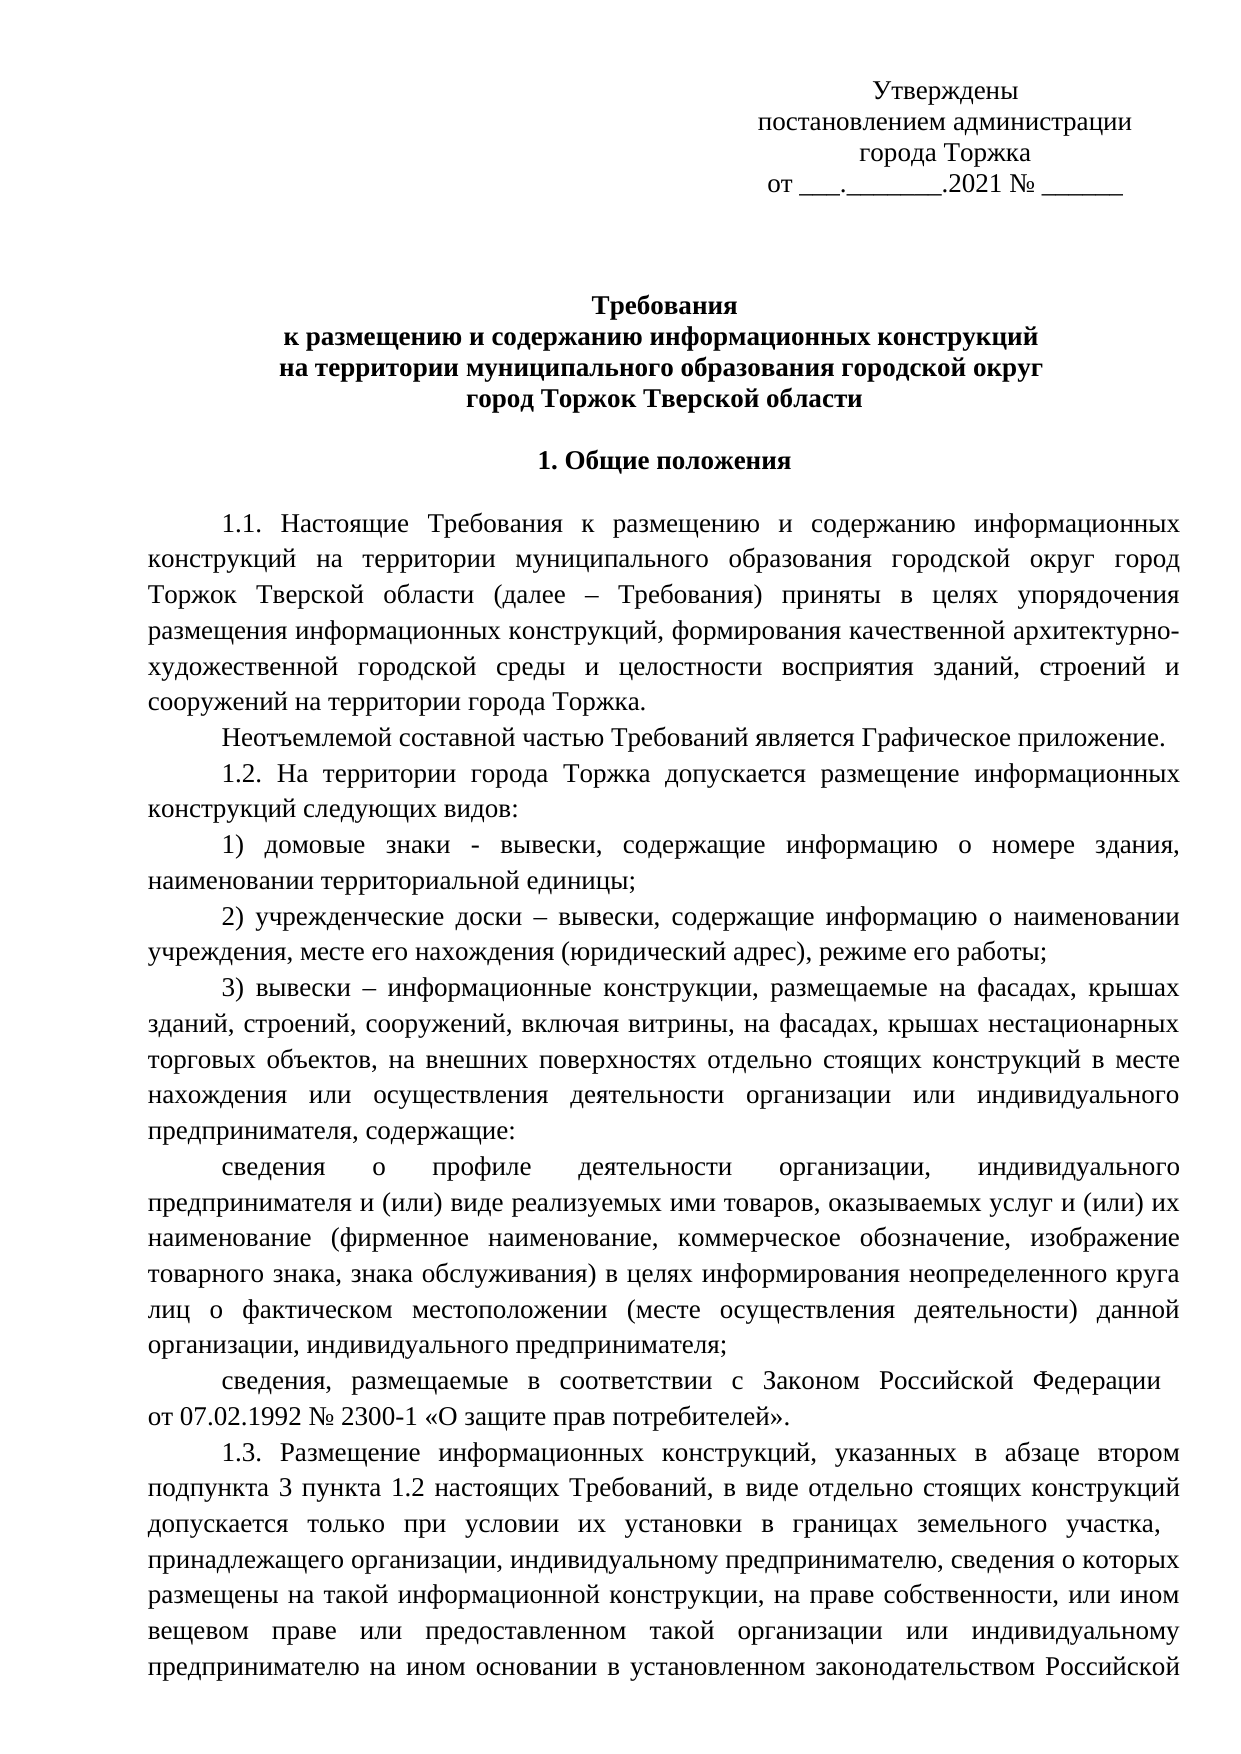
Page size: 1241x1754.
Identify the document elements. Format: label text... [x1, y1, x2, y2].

text 1) домовые знаки - вывески, содержащие информацию о номере здания, наименовании территориальной единицы; [148, 828, 1181, 895]
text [148, 1436, 1181, 1681]
text постановлением администрации города Торжка [709, 105, 1181, 167]
text 1.1. Настоящие Требования к размещению и содержанию информационных конструкций на территории муниципального образования городской округ город Торжок Тверской области (далее – Требования) приняты в целях упорядочения размещения информационных конструкций, формирования качественной архитектурно-художественной городской среды и целостности восприятия зданий, строений и сооружений на территории города Торжка. [148, 507, 1181, 717]
text Неотъемлемой составной частью Требований является Графическое приложение. [148, 721, 1181, 752]
text Утверждены [709, 74, 1181, 105]
text 1. Общие положения [148, 444, 1181, 476]
text к размещению и содержанию информационных конструкций на территории муниципального образования городской округ город Торжок Тверской области [148, 320, 1181, 413]
text 3) вывески – информационные конструкции, размещаемые на фасадах, крышах зданий, строений, сооружений, включая витрины, на фасадах, крышах нестационарных торговых объектов, на внешних поверхностях отдельно стоящих конструкций в месте нахождения или осуществления деятельности организации или индивидуального предпринимателя, содержащие: [148, 971, 1181, 1145]
text сведения о профиле деятельности организации, индивидуального предпринимателя и (или) виде реализуемых ими товаров, оказываемых услуг и (или) их наименование (фирменное наименование, коммерческое обозначение, изображение товарного знака, знака обслуживания) в целях информирования неопределенного круга лиц о фактическом местоположении (месте осуществления деятельности) данной организации, индивидуального предпринимателя; [148, 1150, 1181, 1360]
text сведения, размещаемые в соответствии с Законом Российской Федерации от 07.02.1992 № 2300-1 «О защите прав потребителей». [148, 1364, 1181, 1431]
text 2) учрежденческие доски – вывески, содержащие информацию о наименовании учреждения, месте его нахождения (юридический адрес), режиме его работы; [148, 900, 1181, 967]
text 1.2. На территории города Торжка допускается размещение информационных конструкций следующих видов: [148, 757, 1181, 824]
text от ___._______.2021 № ______ [709, 167, 1181, 198]
text Требования [148, 289, 1181, 320]
